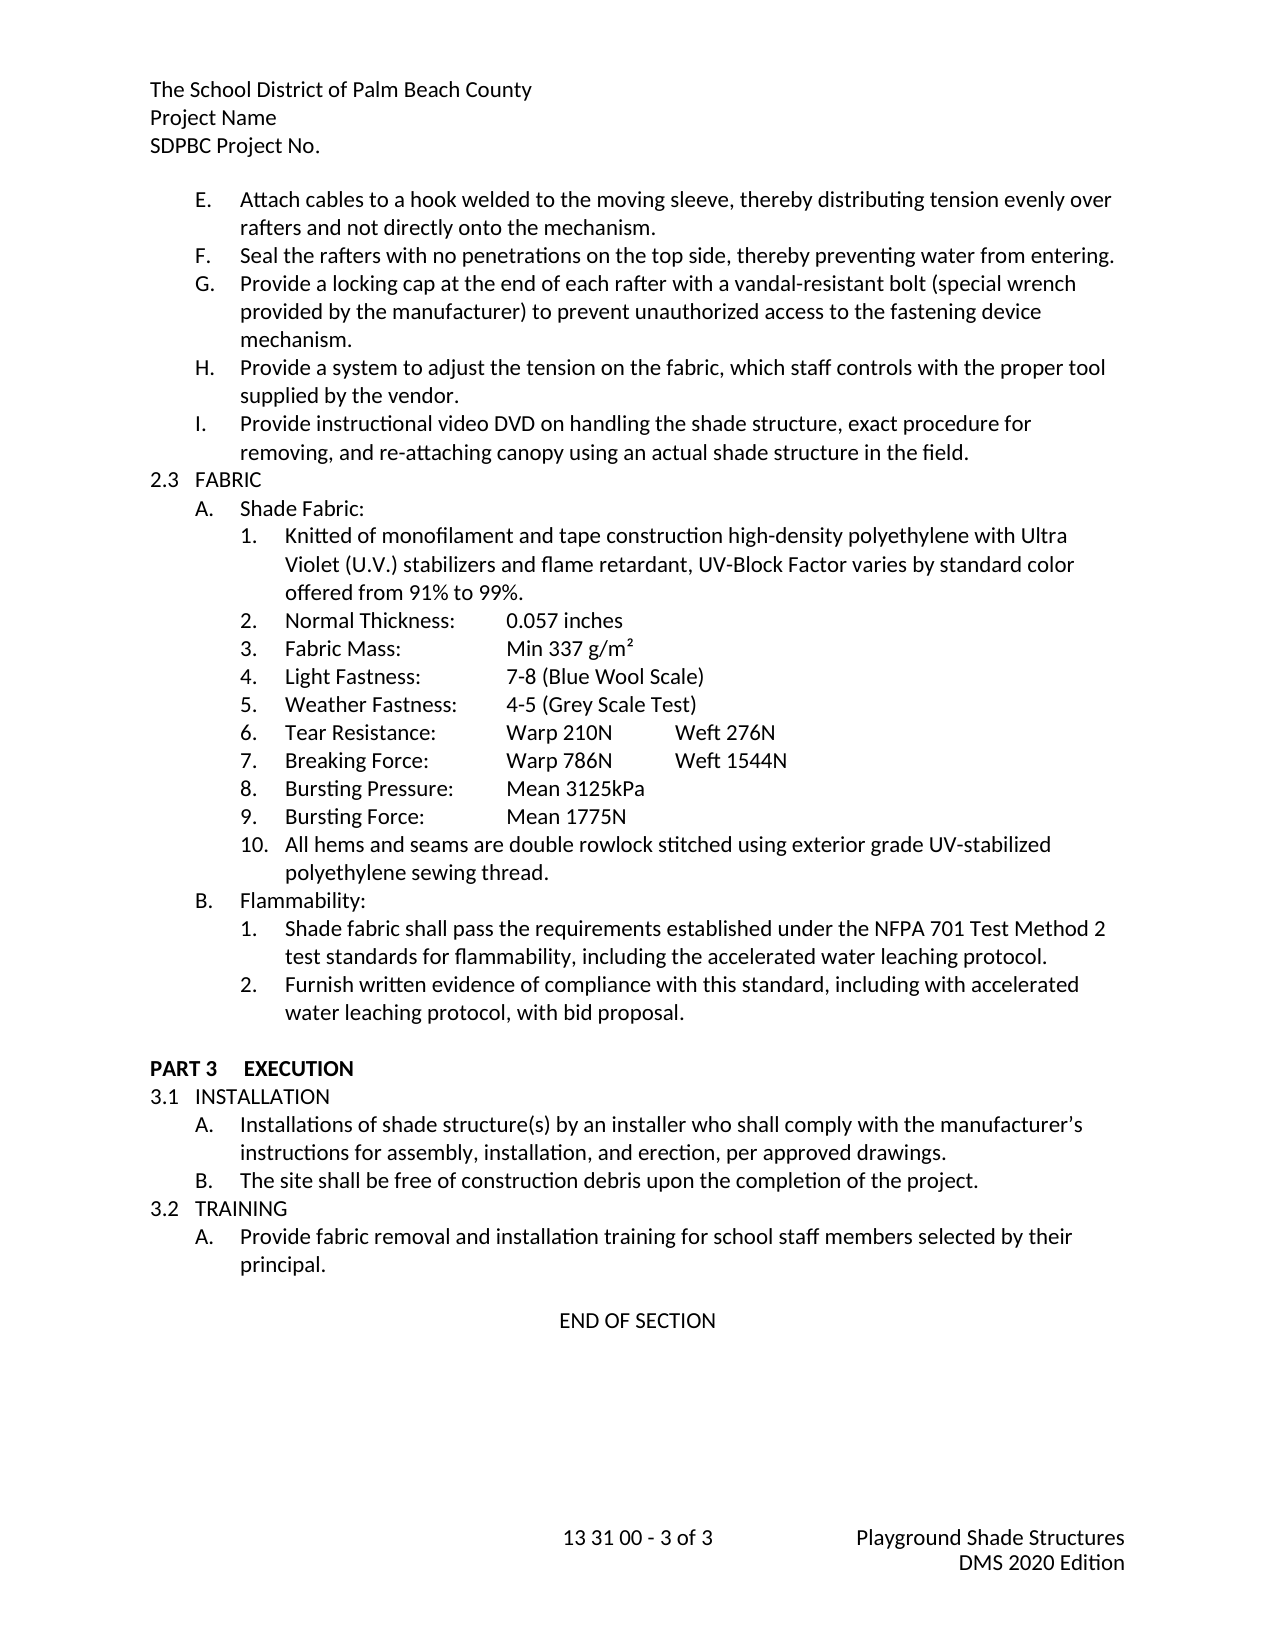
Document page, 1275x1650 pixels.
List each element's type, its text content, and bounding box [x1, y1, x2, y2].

list Normal Thickness: 0.057 inches [240, 606, 1125, 634]
list Shade fabric shall pass the requirements established under the NFPA 701 Test Method 2 test standards for flammability, including the accelerated water leaching protocol. [240, 914, 1125, 970]
list Attach cables to a hook welded to the moving sleeve, thereby distributing tension evenly over rafters and not directly onto the mechanism. [195, 185, 1125, 241]
list Provide a system to adjust the tension on the fabric, which staff controls with the proper tool supplied by the vendor. [195, 353, 1125, 409]
list Flammability: [195, 886, 1125, 914]
list Provide a locking cap at the end of each rafter with a vandal-resistant bolt (special wrench provided by the manufacturer) to prevent unauthorized access to the fastening device mechanism. [195, 269, 1125, 353]
list All hems and seams are double rowlock stitched using exterior grade UV-stabilized polyethylene sewing thread. [240, 830, 1125, 886]
list Weather Fastness: 4-5 (Grey Scale Test) [240, 690, 1125, 718]
list Seal the rafters with no penetrations on the top side, thereby preventing water from entering. [195, 241, 1125, 269]
list FABRIC [150, 466, 1125, 494]
list Tear Resistance: Warp 210N Weft 276N [240, 718, 1125, 746]
text PART 3 EXECUTION [150, 1054, 1125, 1082]
list Provide fabric removal and installation training for school staff members selected by their principal. [195, 1222, 1125, 1278]
list Light Fastness: 7-8 (Blue Wool Scale) [240, 662, 1125, 690]
list The site shall be free of construction debris upon the completion of the project. [195, 1166, 1125, 1194]
list INSTALLATION [150, 1082, 1125, 1110]
list Fabric Mass: Min 337 g/m² [240, 634, 1125, 662]
list Knitted of monofilament and tape construction high-density polyethylene with Ultra Violet (U.V.) stabilizers and flame retardant, UV-Block Factor varies by standard color offered from 91% to 99%. [240, 522, 1125, 606]
list TRAINING [150, 1194, 1125, 1222]
list Bursting Force: Mean 1775N [240, 802, 1125, 830]
list Installations of shade structure(s) by an installer who shall comply with the manufacturer’s instructions for assembly, installation, and erection, per approved drawings. [195, 1110, 1125, 1166]
list Breaking Force: Warp 786N Weft 1544N [240, 746, 1125, 774]
list Bursting Pressure: Mean 3125kPa [240, 774, 1125, 802]
list Furnish written evidence of compliance with this standard, including with accelerated water leaching protocol, with bid proposal. [240, 970, 1125, 1026]
list Shade Fabric: [195, 494, 1125, 522]
list Provide instructional video DVD on handling the shade structure, exact procedure for removing, and re-attaching canopy using an actual shade structure in the field. [195, 409, 1125, 466]
text END OF SECTION [150, 1306, 1125, 1334]
